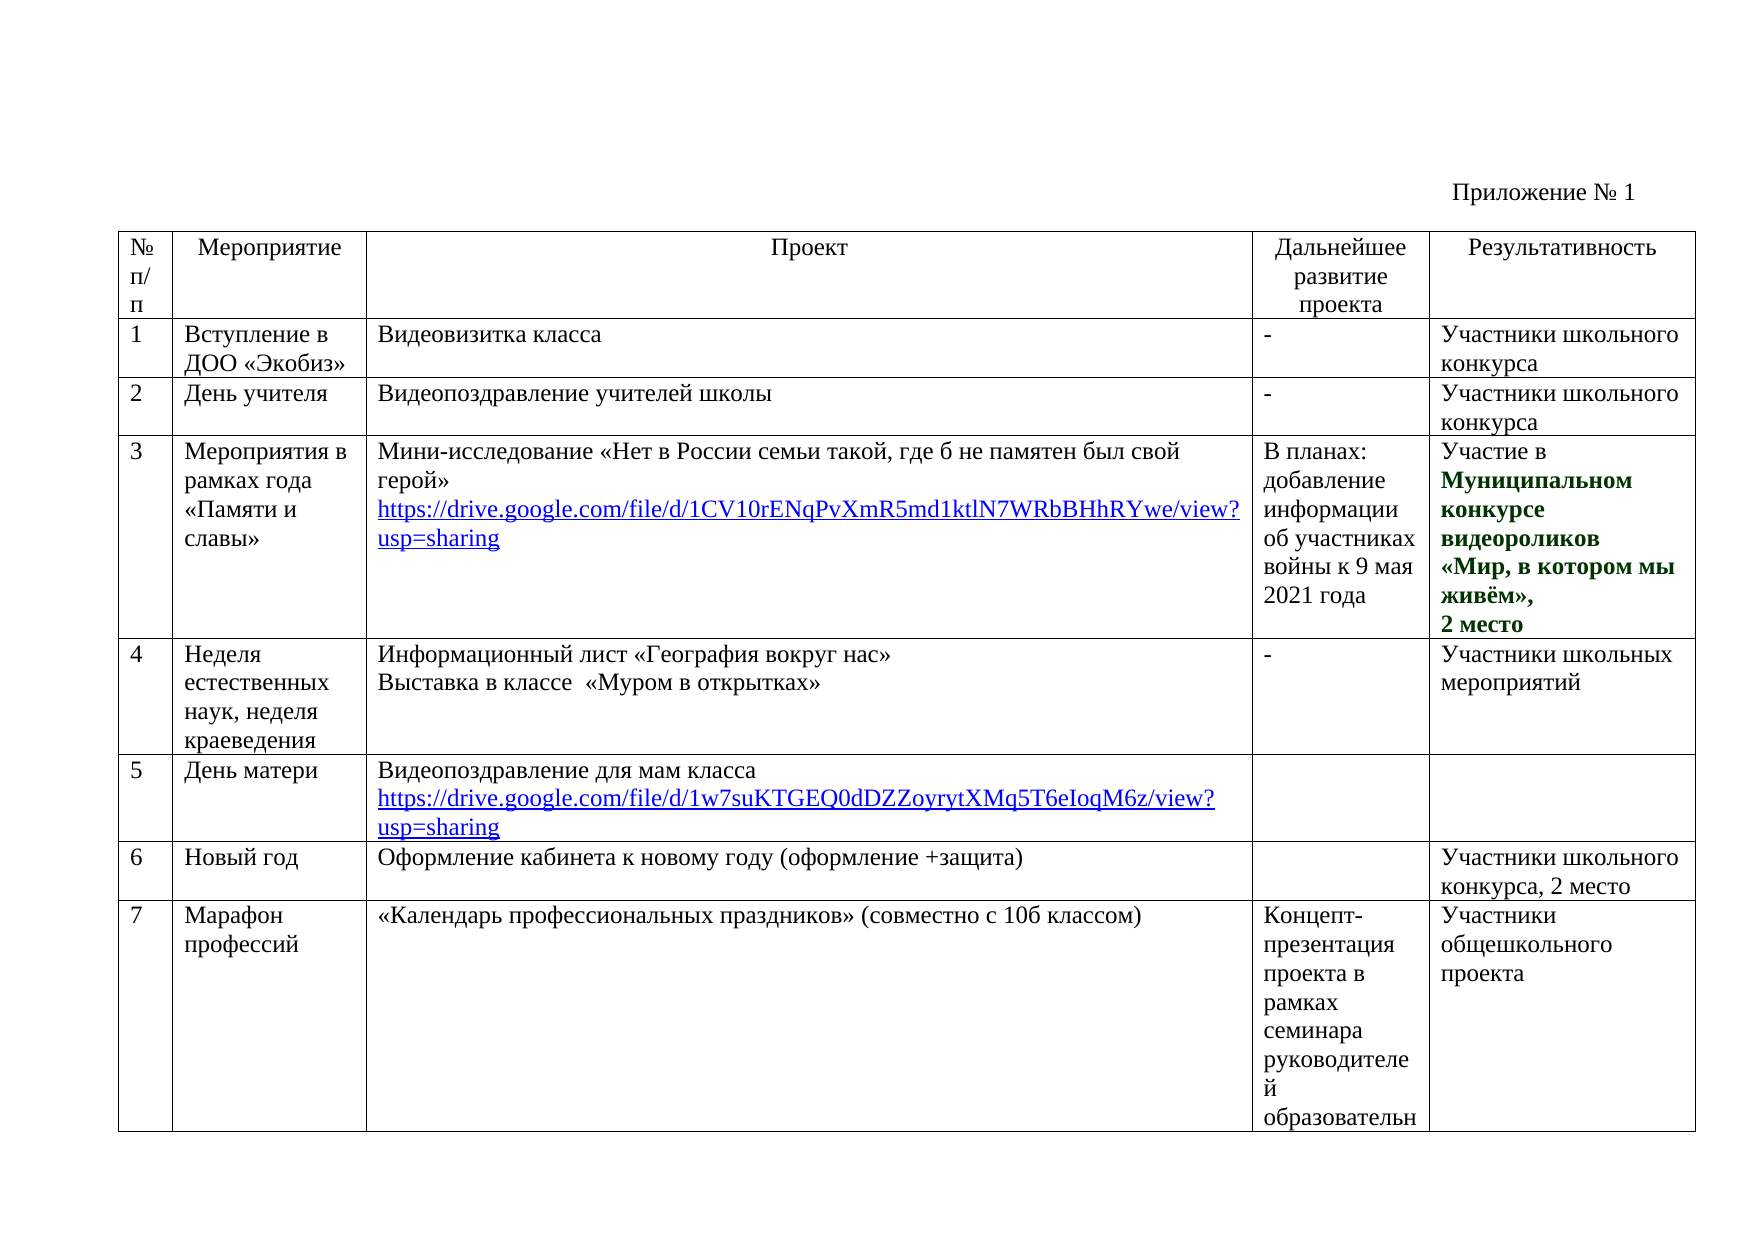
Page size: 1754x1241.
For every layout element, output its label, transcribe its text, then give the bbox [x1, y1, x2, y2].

table_cell Вступление в ДОО «Экобиз» [173, 319, 366, 377]
table_cell 2 [119, 378, 172, 435]
table_cell 4 [119, 639, 172, 754]
table_cell 3 [119, 436, 172, 638]
table_header Дальнейшее развитие проекта [1253, 232, 1429, 318]
table_cell Мероприятия в рамках года «Памяти и славы» [173, 436, 366, 638]
table_cell 1 [119, 319, 172, 377]
table_cell Участники школьного конкурса [1430, 319, 1695, 377]
table_cell Участие в Муниципальном конкурсе видеороликов «Мир, в котором мы живём», 2 место [1430, 436, 1695, 638]
table_cell 6 [119, 842, 172, 899]
table_cell Участники школьного конкурса [1430, 378, 1695, 435]
table_cell В планах: добавление информации об участниках войны к 9 мая 2021 года [1253, 436, 1429, 638]
table_cell - [1253, 639, 1429, 754]
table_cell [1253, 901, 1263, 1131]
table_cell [1430, 901, 1695, 1131]
table_cell Информационный лист «География вокруг нас» Выставка в классе «Муром в открытках» [367, 639, 1252, 754]
table_cell - [1253, 378, 1429, 435]
table_cell Мини-исследование «Нет в России семьи такой, где б не памятен был свой герой» https://drive.google.com/file/d/1CV10rENqPvXmR5md1ktlN7WRbBHhRYwe/view?usp=sharing [367, 436, 1252, 638]
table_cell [367, 901, 1252, 1131]
table_cell [1253, 755, 1429, 841]
table_cell Видеовизитка класса [367, 319, 1252, 377]
table_cell Видеопоздравление учителей школы [367, 378, 1252, 435]
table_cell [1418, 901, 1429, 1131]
table_header № п/п [119, 232, 172, 318]
table_cell Видеопоздравление для мам класса https://drive.google.com/file/d/1w7suKTGEQ0dDZZoyrytXMq5T6eIoqM6z/view?usp=sharing [367, 755, 1252, 841]
table_cell Неделя естественных наук, неделя краеведения [173, 639, 366, 754]
table_cell Участники школьных мероприятий [1430, 639, 1695, 754]
table_cell Оформление кабинета к новому году (оформление +защита) [367, 842, 1252, 899]
table_cell Марафон профессий [173, 901, 366, 1131]
table_cell 5 [119, 755, 172, 841]
table_header Результативность [1430, 232, 1695, 318]
table_cell Участники школьного конкурса, 2 место [1430, 842, 1695, 899]
table_cell 7 [119, 901, 172, 1131]
table_cell День матери [173, 755, 366, 841]
table_cell - [1253, 319, 1429, 377]
table_cell [1253, 842, 1429, 899]
table_cell Новый год [173, 842, 366, 899]
text Приложение № 1 [118, 177, 1636, 206]
table_header Проект [367, 232, 1252, 318]
table_cell День учителя [173, 378, 366, 435]
table_header Мероприятие [173, 232, 366, 318]
table_cell [1430, 755, 1695, 841]
